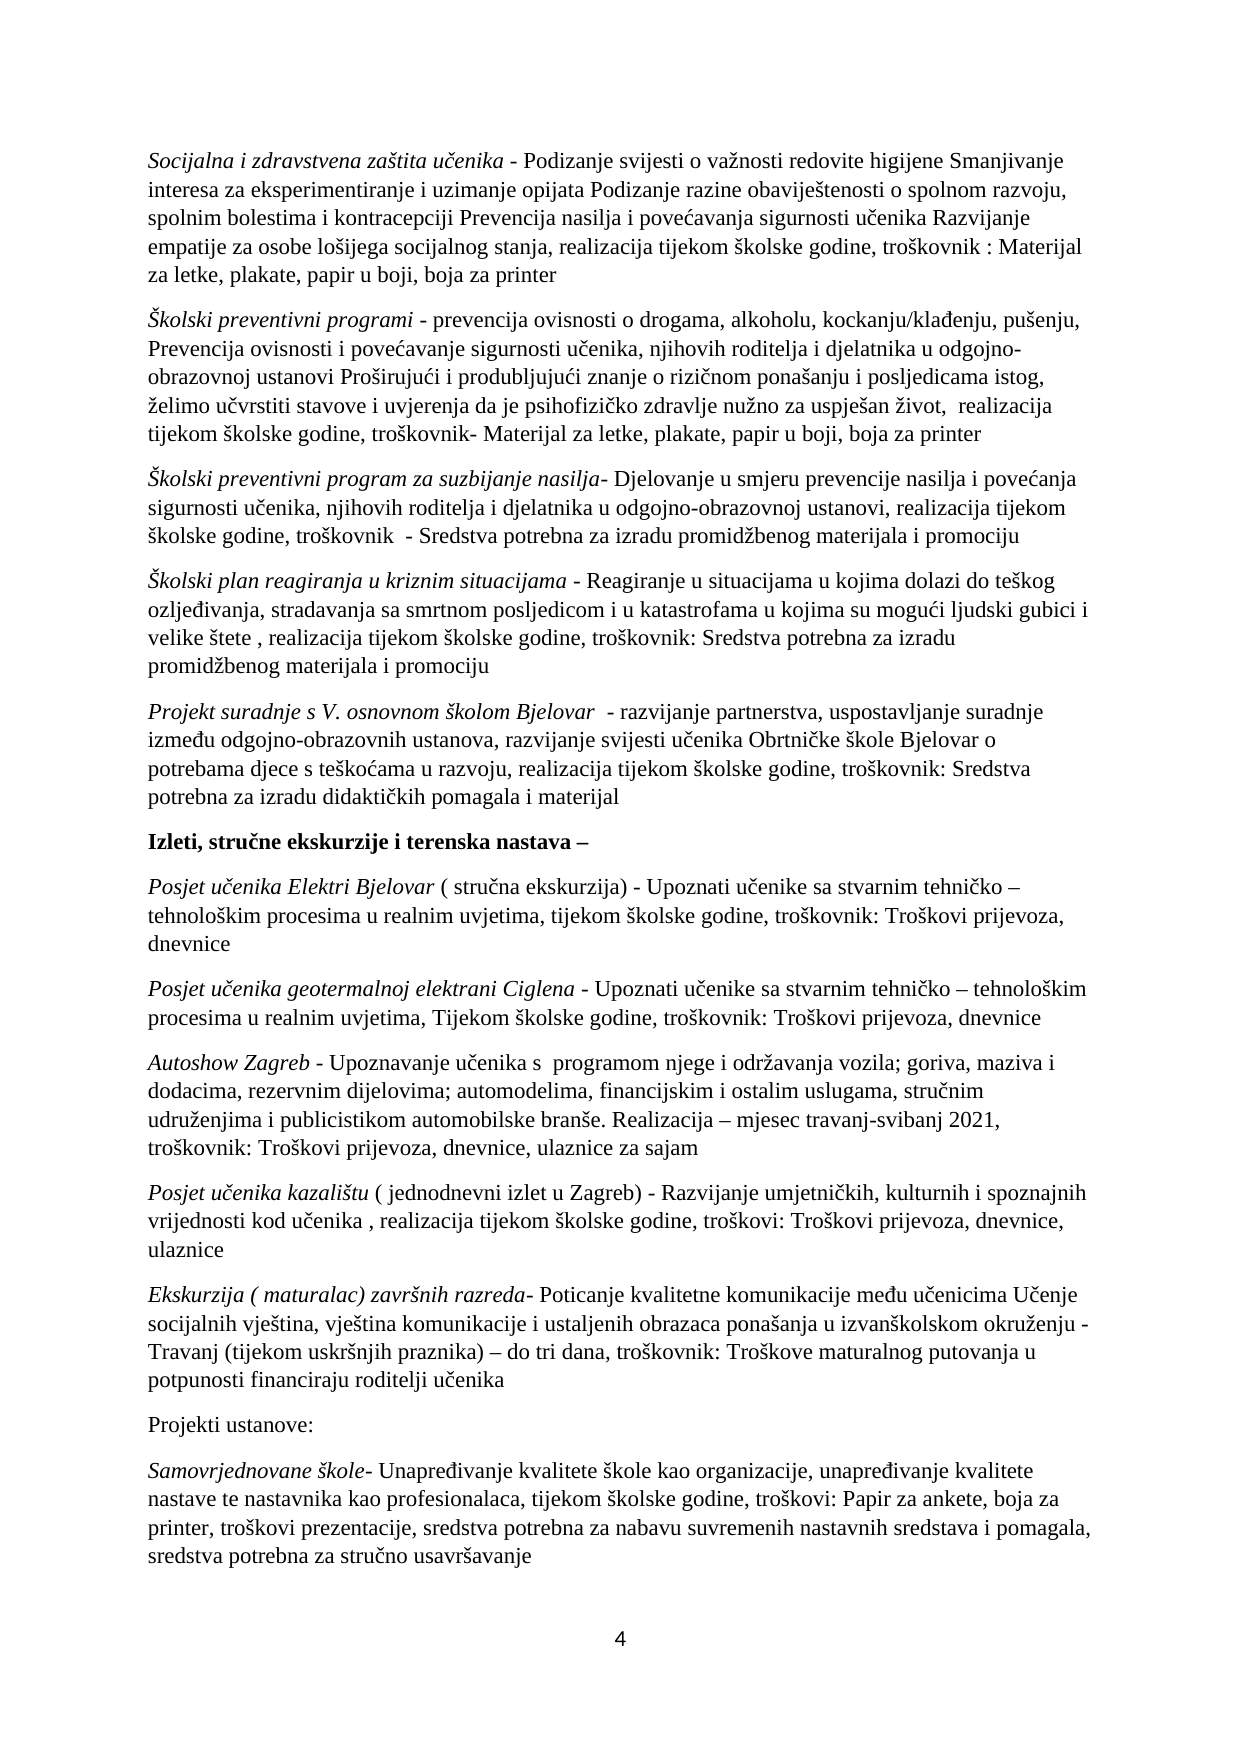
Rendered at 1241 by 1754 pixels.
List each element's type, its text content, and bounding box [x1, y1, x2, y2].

text Projekti ustanove: [148, 1412, 1093, 1438]
text Školski preventivni program za suzbijanje nasilja- Djelovanje u smjeru prevencije nasilja i povećanja sigurnosti učenika, njihovih roditelja i djelatnika u odgojno-obrazovnoj ustanovi, realizacija tijekom školske godine, troškovnik - Sredstva potrebna za izradu promidžbenog materijala i promociju [148, 465, 1093, 548]
text Projekt suradnje s V. osnovnom školom Bjelovar - razvijanje partnerstva, uspostavljanje suradnje između odgojno-obrazovnih ustanova, razvijanje svijesti učenika Obrtničke škole Bjelovar o potrebama djece s teškoćama u razvoju, realizacija tijekom školske godine, troškovnik: Sredstva potrebna za izradu didaktičkih pomagala i materijal [148, 698, 1093, 809]
text Autoshow Zagreb - Upoznavanje učenika s programom njege i održavanja vozila; goriva, maziva i dodacima, rezervnim dijelovima; automodelima, financijskim i ostalim uslugama, stručnim udruženjima i publicistikom automobilske branše. Realizacija – mjesec travanj-svibanj 2021, troškovnik: Troškovi prijevoza, dnevnice, ulaznice za sajam [148, 1049, 1093, 1160]
text Posjet učenika geotermalnoj elektrani Ciglena - Upoznati učenike sa stvarnim tehničko – tehnološkim procesima u realnim uvjetima, Tijekom školske godine, troškovnik: Troškovi prijevoza, dnevnice [148, 975, 1093, 1030]
text Socijalna i zdravstvena zaštita učenika - Podizanje svijesti o važnosti redovite higijene Smanjivanje interesa za eksperimentiranje i uzimanje opijata Podizanje razine obaviještenosti o spolnom razvoju, spolnim bolestima i kontracepciji Prevencija nasilja i povećavanja sigurnosti učenika Razvijanje empatije za osobe lošijega socijalnog stanja, realizacija tijekom školske godine, troškovnik : Materijal za letke, plakate, papir u boji, boja za printer [148, 148, 1093, 288]
text Ekskurzija ( maturalac) završnih razreda- Poticanje kvalitetne komunikacije među učenicima Učenje socijalnih vještina, vještina komunikacije i ustaljenih obrazaca ponašanja u izvanškolskom okruženju - Travanj (tijekom uskršnjih praznika) – do tri dana, troškovnik: Troškove maturalnog putovanja u potpunosti financiraju roditelji učenika [148, 1281, 1093, 1393]
text Izleti, stručne ekskurzije i terenska nastava – [148, 828, 1093, 854]
text Školski preventivni programi - prevencija ovisnosti o drogama, alkoholu, kockanju/klađenju, pušenju, Prevencija ovisnosti i povećavanje sigurnosti učenika, njihovih roditelja i djelatnika u odgojno-obrazovnoj ustanovi Proširujući i produbljujući znanje o rizičnom ponašanju i posljedicama istog, želimo učvrstiti stavove i uvjerenja da je psihofizičko zdravlje nužno za uspješan život, realizacija tijekom školske godine, troškovnik- Materijal za letke, plakate, papir u boji, boja za printer [148, 306, 1093, 447]
text Posjet učenika Elektri Bjelovar ( stručna ekskurzija) - Upoznati učenike sa stvarnim tehničko – tehnološkim procesima u realnim uvjetima, tijekom školske godine, troškovnik: Troškovi prijevoza, dnevnice [148, 873, 1093, 956]
text Samovrjednovane škole- Unapređivanje kvalitete škole kao organizacije, unapređivanje kvalitete nastave te nastavnika kao profesionalaca, tijekom školske godine, troškovi: Papir za ankete, boja za printer, troškovi prezentacije, sredstva potrebna za nabavu suvremenih nastavnih sredstava i pomagala, sredstva potrebna za stručno usavršavanje [148, 1457, 1093, 1568]
text Školski plan reagiranja u kriznim situacijama - Reagiranje u situacijama u kojima dolazi do teškog ozljeđivanja, stradavanja sa smrtnom posljedicom i u katastrofama u kojima su mogući ljudski gubici i velike štete , realizacija tijekom školske godine, troškovnik: Sredstva potrebna za izradu promidžbenog materijala i promociju [148, 567, 1093, 679]
text Posjet učenika kazalištu ( jednodnevni izlet u Zagreb) - Razvijanje umjetničkih, kulturnih i spoznajnih vrijednosti kod učenika , realizacija tijekom školske godine, troškovi: Troškovi prijevoza, dnevnice, ulaznice [148, 1179, 1093, 1262]
